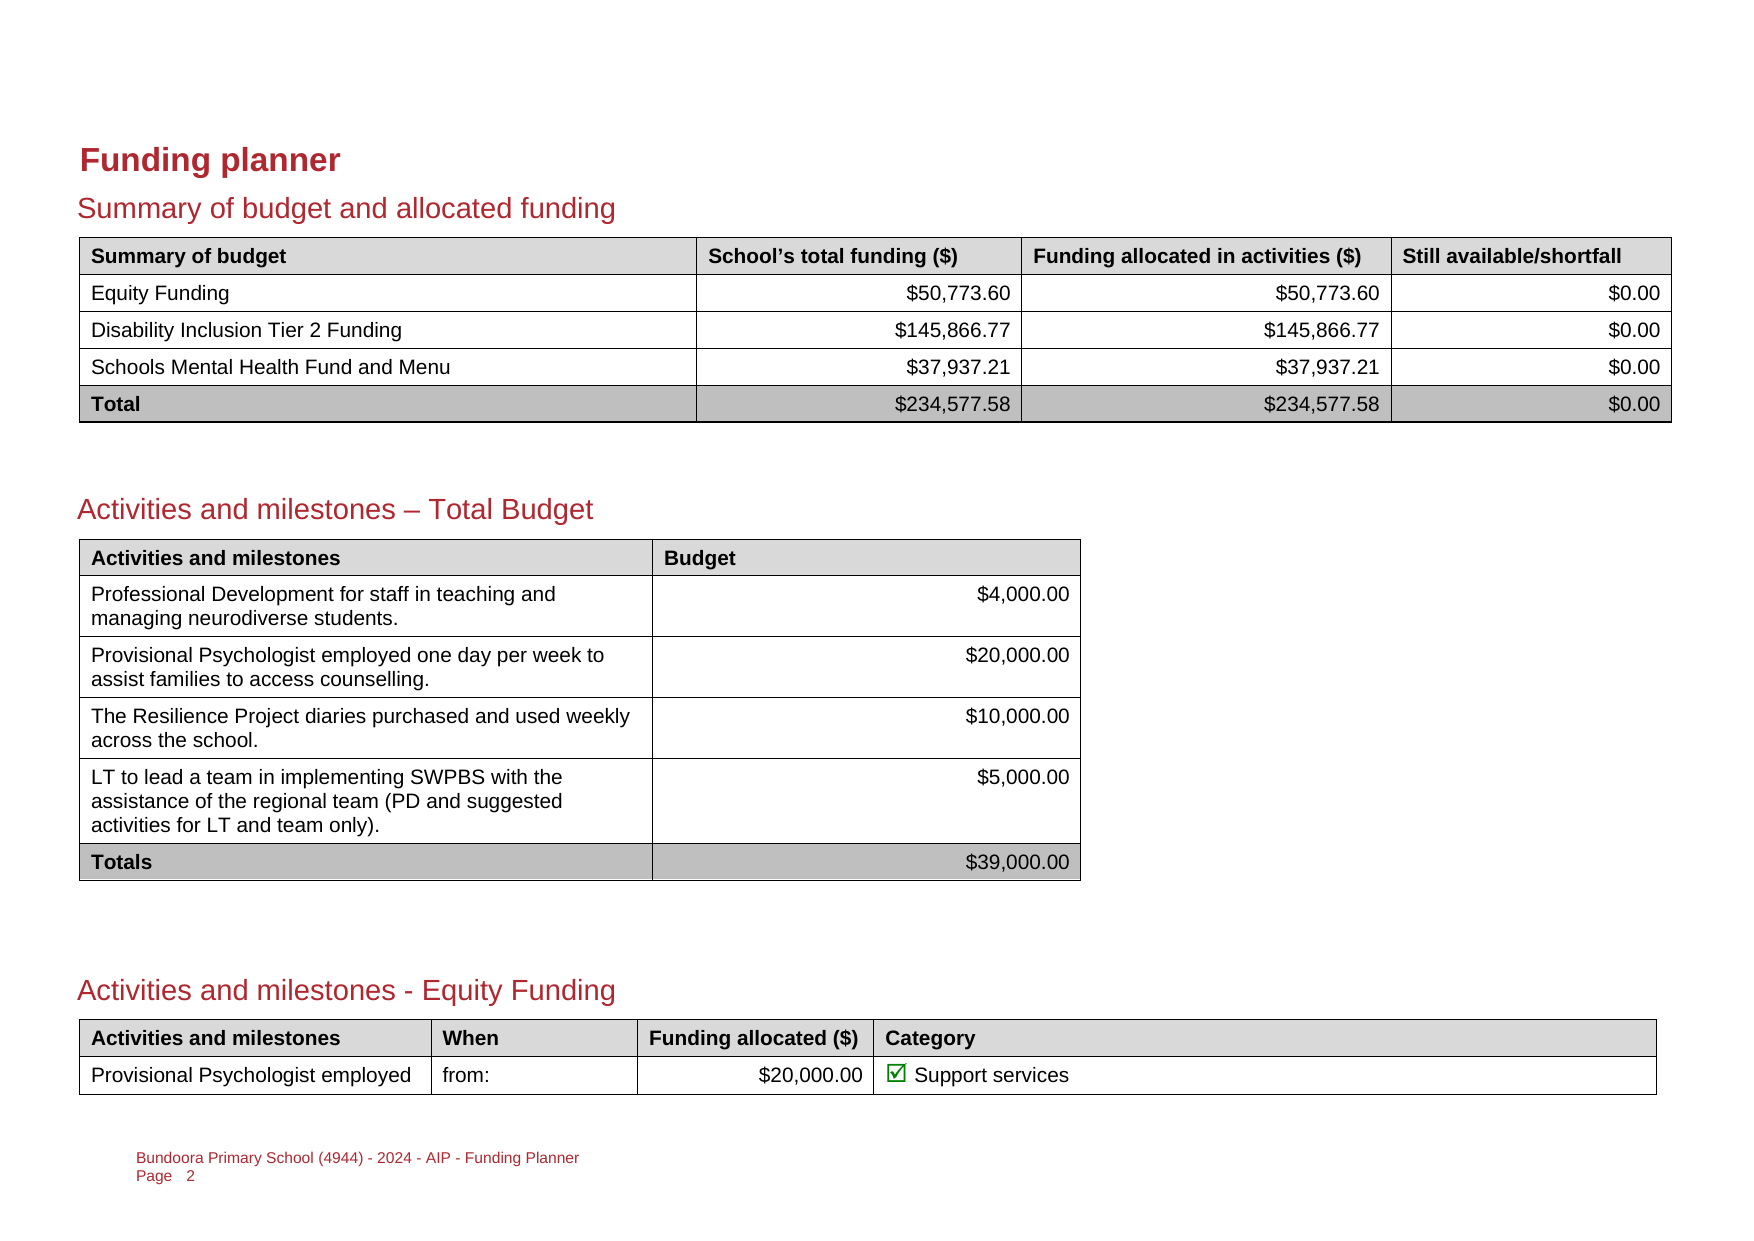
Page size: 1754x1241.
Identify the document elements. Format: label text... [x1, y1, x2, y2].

table_cell $4,000.00 [653, 576, 1080, 636]
table_cell $10,000.00 [653, 698, 1080, 758]
table_cell $5,000.00 [653, 759, 1080, 843]
table_cell LT to lead a team in implementing SWPBS with the assistance of the regional team (PD and suggested activities for LT and team only). [80, 759, 652, 843]
table_header Still available/shortfall [1392, 238, 1671, 274]
table_cell $50,773.60 [697, 275, 1021, 311]
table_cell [432, 1057, 637, 1093]
table_cell $20,000.00 [653, 637, 1080, 697]
table_header Summary of budget [80, 238, 696, 274]
table_cell $0.00 [1392, 312, 1671, 348]
table_cell $0.00 [1392, 386, 1671, 421]
table_header Funding allocated ($) [638, 1020, 873, 1056]
table_cell $37,937.21 [697, 349, 1021, 384]
table_header Category [874, 1020, 1656, 1056]
table_cell $50,773.60 [1022, 275, 1391, 311]
subtitle Activities and milestones - Equity Funding [77, 973, 1542, 1006]
table_header Funding allocated in activities ($) [1022, 238, 1391, 274]
subtitle Activities and milestones – Total Budget [77, 492, 1542, 526]
table_cell $234,577.58 [697, 386, 1021, 421]
table_header Budget [653, 540, 1080, 575]
table_cell Support services [874, 1057, 1656, 1093]
table_cell $37,937.21 [1022, 349, 1391, 384]
table_cell Totals [80, 844, 652, 879]
table_cell $145,866.77 [697, 312, 1021, 348]
table_cell Professional Development for staff in teaching and managing neurodiverse students. [80, 576, 652, 636]
table_cell $20,000.00 [638, 1057, 873, 1093]
table_cell $39,000.00 [653, 844, 1080, 879]
text Funding planner [79, 140, 1254, 178]
table_cell $234,577.58 [1022, 386, 1391, 421]
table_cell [80, 1057, 431, 1093]
table_header When [432, 1020, 637, 1056]
table_cell Equity Funding [80, 275, 696, 311]
table_header Activities and milestones [80, 540, 652, 575]
table_header Activities and milestones [80, 1020, 431, 1056]
table_cell $145,866.77 [1022, 312, 1391, 348]
table_cell $0.00 [1392, 275, 1671, 311]
table_header School’s total funding ($) [697, 238, 1021, 274]
table_cell Disability Inclusion Tier 2 Funding [80, 312, 696, 348]
table_cell Total [80, 386, 696, 421]
table_cell $0.00 [1392, 349, 1671, 384]
subtitle Summary of budget and allocated funding [77, 191, 1542, 224]
table_cell Provisional Psychologist employed one day per week to assist families to access counselling. [80, 637, 652, 697]
table_cell Schools Mental Health Fund and Menu [80, 349, 696, 384]
table_cell The Resilience Project diaries purchased and used weekly across the school. [80, 698, 652, 758]
